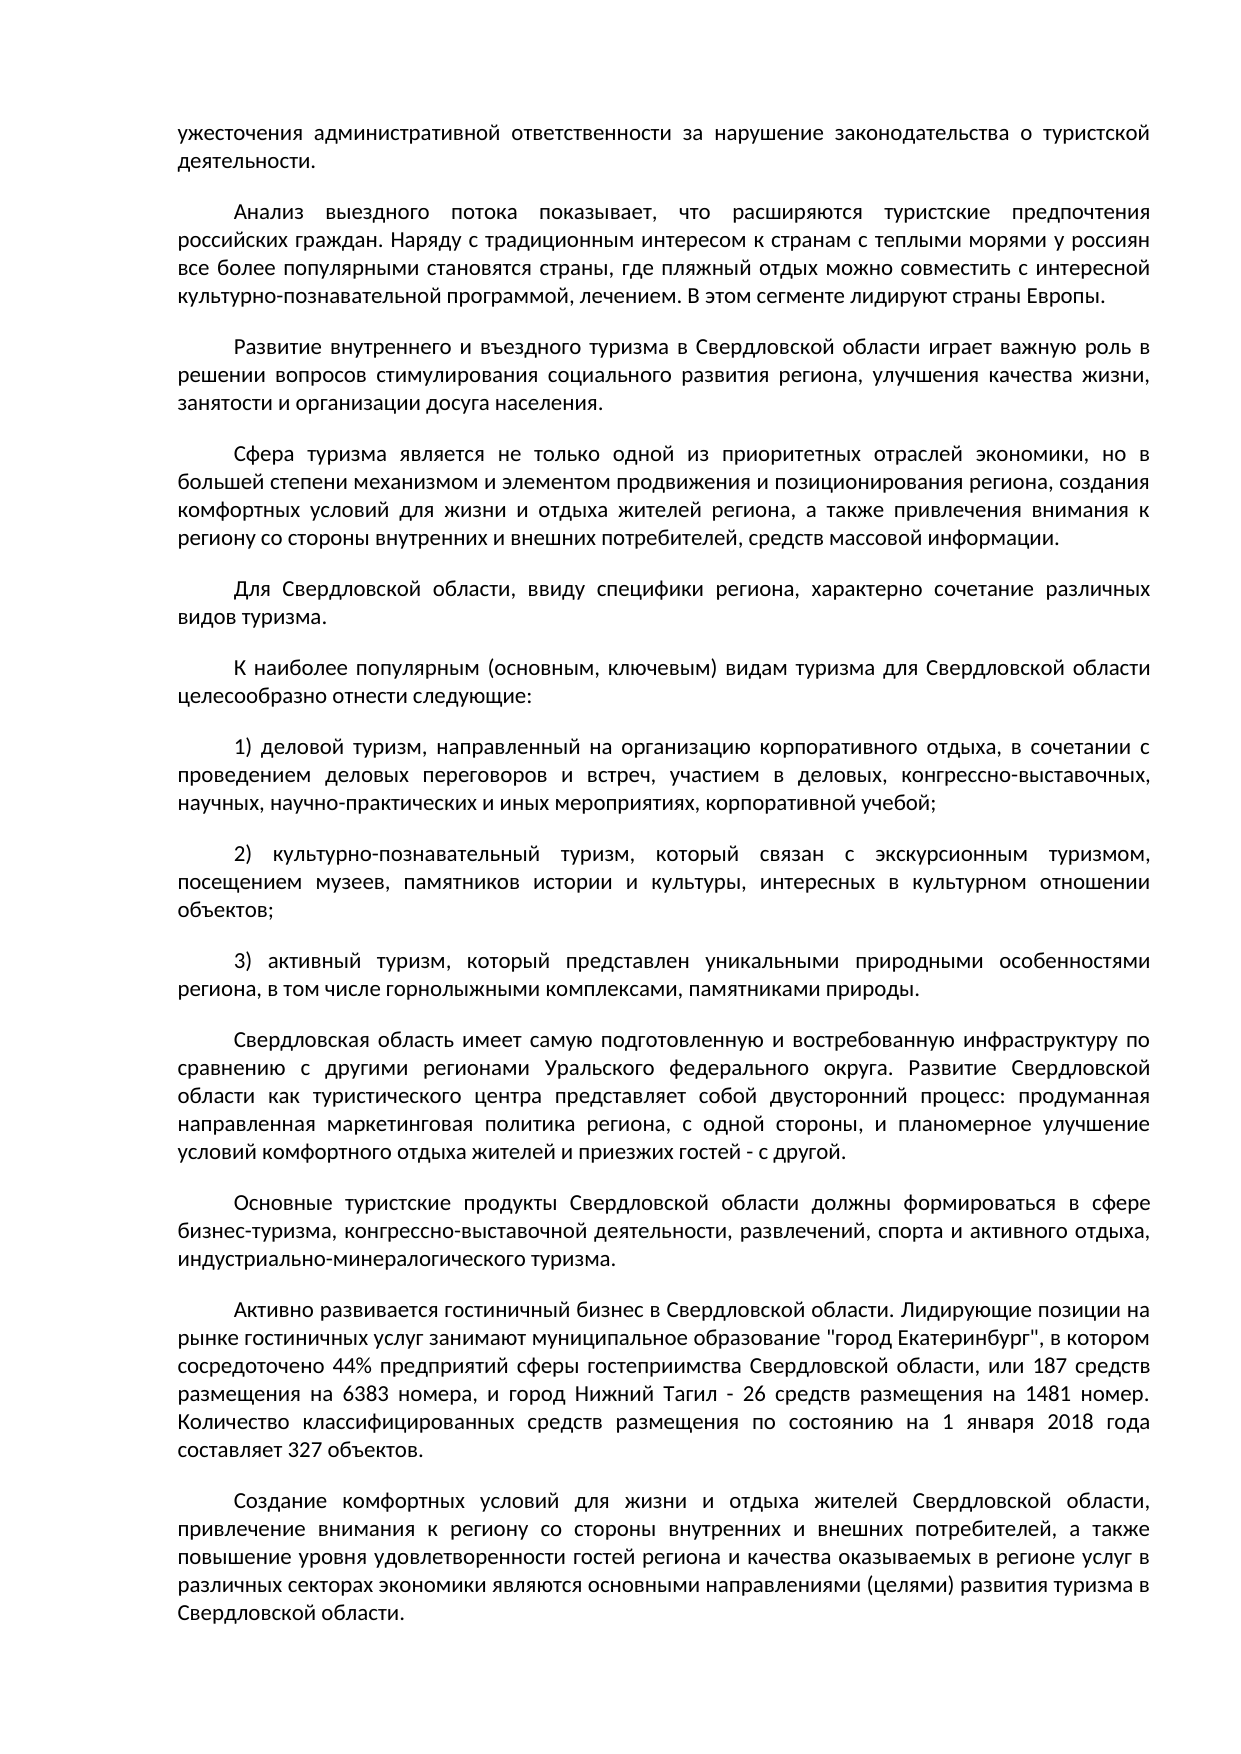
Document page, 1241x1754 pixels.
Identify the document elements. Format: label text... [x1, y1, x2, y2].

text 3) активный туризм, который представлен уникальными природными особенностями региона, в том числе горнолыжными комплексами, памятниками природы. [177, 946, 1152, 1002]
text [177, 118, 1152, 174]
text Развитие внутреннего и въездного туризма в Свердловской области играет важную роль в решении вопросов стимулирования социального развития региона, улучшения качества жизни, занятости и организации досуга населения. [177, 332, 1152, 416]
text Свердловская область имеет самую подготовленную и востребованную инфраструктуру по сравнению с другими регионами Уральского федерального округа. Развитие Свердловской области как туристического центра представляет собой двусторонний процесс: продуманная направленная маркетинговая политика региона, с одной стороны, и планомерное улучшение условий комфортного отдыха жителей и приезжих гостей - с другой. [177, 1025, 1152, 1165]
text Для Свердловской области, ввиду специфики региона, характерно сочетание различных видов туризма. [177, 574, 1152, 630]
text Создание комфортных условий для жизни и отдыха жителей Свердловской области, привлечение внимания к региону со стороны внутренних и внешних потребителей, а также повышение уровня удовлетворенности гостей региона и качества оказываемых в регионе услуг в различных секторах экономики являются основными направлениями (целями) развития туризма в Свердловской области. [177, 1486, 1152, 1626]
text Активно развивается гостиничный бизнес в Свердловской области. Лидирующие позиции на рынке гостиничных услуг занимают муниципальное образование "город Екатеринбург", в котором сосредоточено 44% предприятий сферы гостеприимства Свердловской области, или 187 средств размещения на 6383 номера, и город Нижний Тагил - 26 средств размещения на 1481 номер. Количество классифицированных средств размещения по состоянию на 1 января 2018 года составляет 327 объектов. [177, 1295, 1152, 1463]
text Сфера туризма является не только одной из приоритетных отраслей экономики, но в большей степени механизмом и элементом продвижения и позиционирования региона, создания комфортных условий для жизни и отдыха жителей региона, а также привлечения внимания к региону со стороны внутренних и внешних потребителей, средств массовой информации. [177, 439, 1152, 551]
text Анализ выездного потока показывает, что расширяются туристские предпочтения российских граждан. Наряду с традиционным интересом к странам с теплыми морями у россиян все более популярными становятся страны, где пляжный отдых можно совместить с интересной культурно-познавательной программой, лечением. В этом сегменте лидируют страны Европы. [177, 197, 1152, 309]
text 2) культурно-познавательный туризм, который связан с экскурсионным туризмом, посещением музеев, памятников истории и культуры, интересных в культурном отношении объектов; [177, 839, 1152, 923]
text Основные туристские продукты Свердловской области должны формироваться в сфере бизнес-туризма, конгрессно-выставочной деятельности, развлечений, спорта и активного отдыха, индустриально-минералогического туризма. [177, 1188, 1152, 1272]
text 1) деловой туризм, направленный на организацию корпоративного отдыха, в сочетании с проведением деловых переговоров и встреч, участием в деловых, конгрессно-выставочных, научных, научно-практических и иных мероприятиях, корпоративной учебой; [177, 732, 1152, 816]
text К наиболее популярным (основным, ключевым) видам туризма для Свердловской области целесообразно отнести следующие: [177, 653, 1152, 709]
